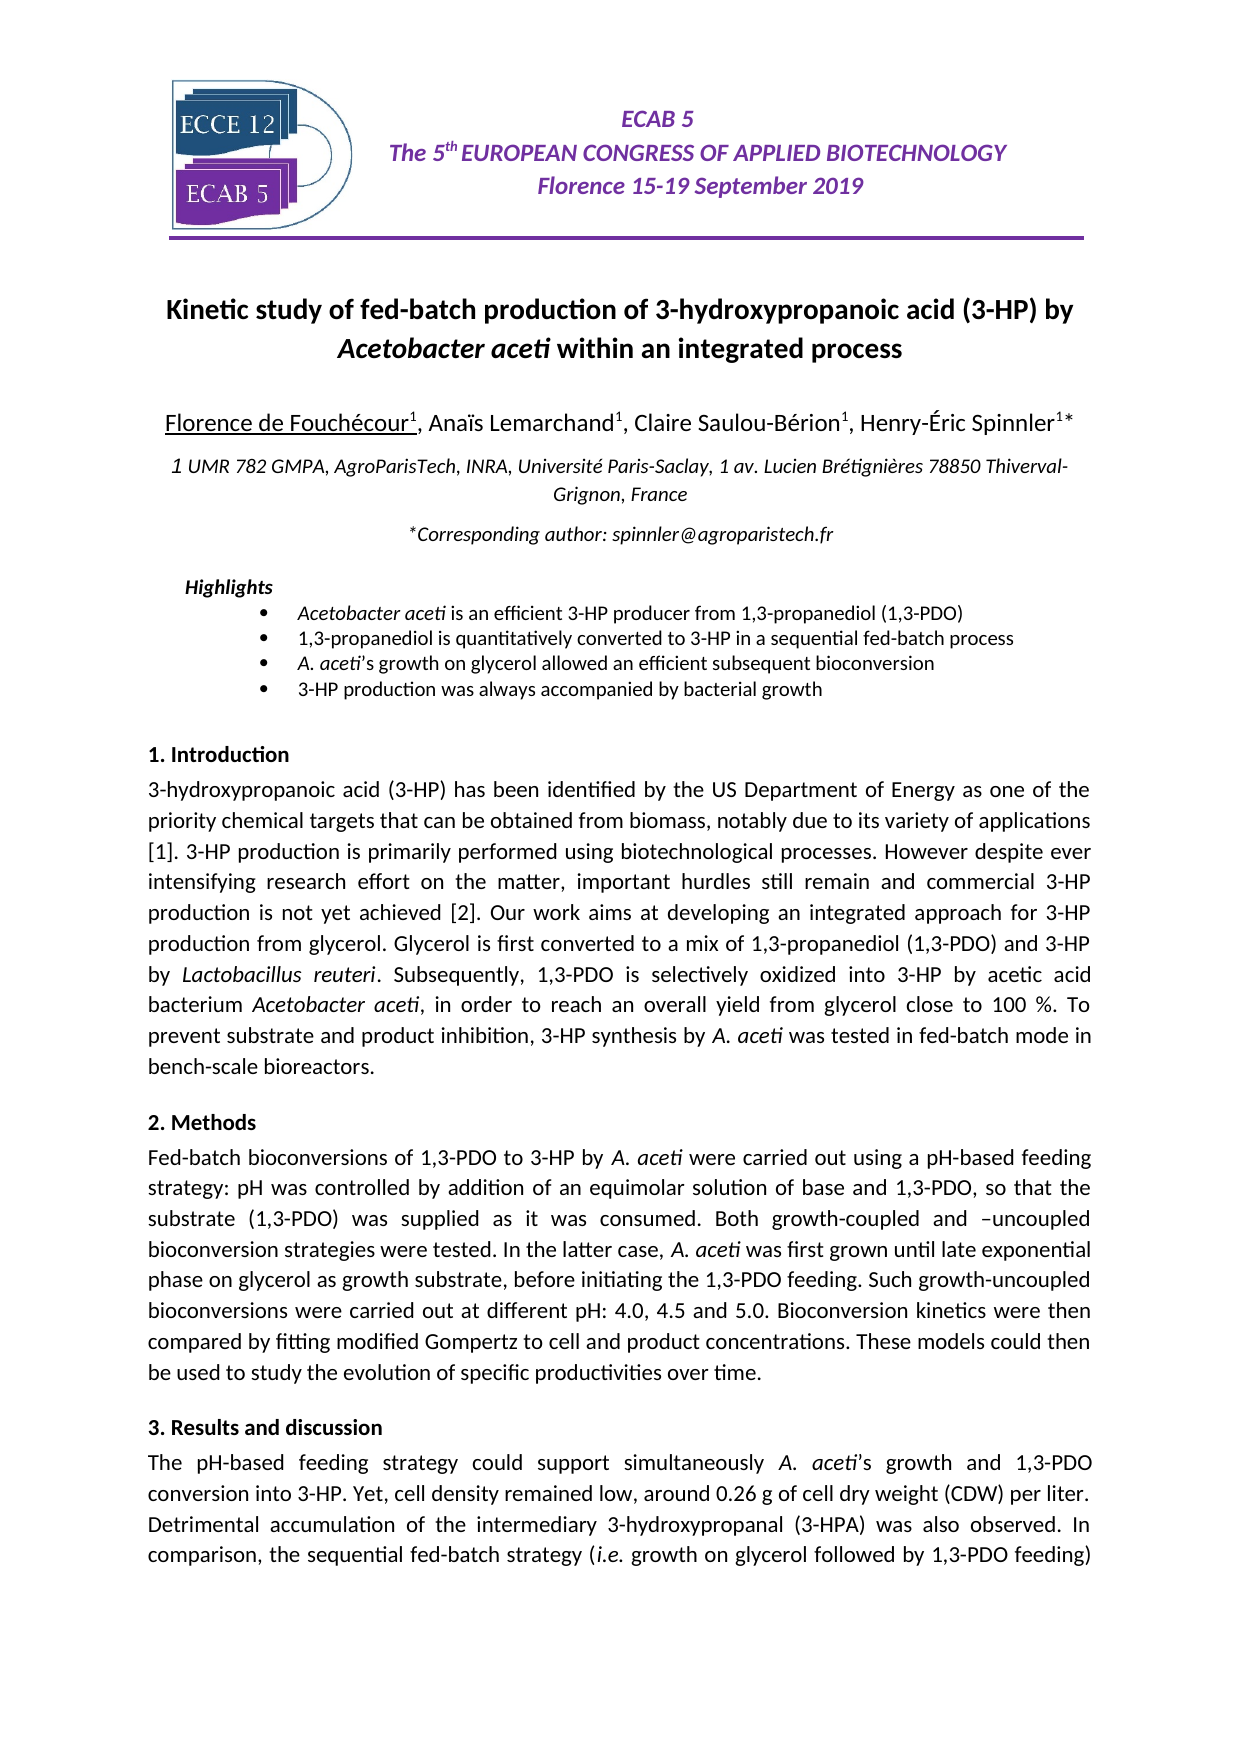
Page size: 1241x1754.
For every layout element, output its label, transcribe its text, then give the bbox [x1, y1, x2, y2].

text 1. Introduction [148, 740, 1092, 768]
list Acetobacter aceti is an efficient 3-HP producer from 1,3-propanediol (1,3-PDO) [260, 600, 1017, 625]
list 1,3-propanediol is quantitatively converted to 3-HP in a sequential fed-batch process [260, 625, 1017, 651]
text *Corresponding author: spinnler@agroparistech.fr [148, 521, 1092, 547]
text 3. Results and discussion [148, 1413, 1092, 1441]
text Kinetic study of fed-batch production of 3-hydroxypropanoic acid (3-HP) by Acetobacter aceti within an integrated process [148, 291, 1092, 366]
picture [171, 79, 353, 230]
subtitle Highlights [148, 574, 1092, 600]
text 2. Methods [148, 1108, 1092, 1136]
text Fed-batch bioconversions of 1,3-PDO to 3-HP by A. aceti were carried out using a pH-based feeding strategy: pH was controlled by addition of an equimolar solution of base and 1,3-PDO, so that the substrate (1,3-PDO) was supplied as it was consumed. Both growth-coupled and –uncoupled bioconversion strategies were tested. In the latter case, A. aceti was first grown until late exponential phase on glycerol as growth substrate, before initiating the 1,3-PDO feeding. Such growth-uncoupled bioconversions were carried out at different pH: 4.0, 4.5 and 5.0. Bioconversion kinetics were then compared by fitting modified Gompertz to cell and product concentrations. These models could then be used to study the evolution of specific productivities over time. [148, 1143, 1092, 1386]
text Florence de Fouchécour1, Anaïs Lemarchand1, Claire Saulou-Bérion1, Henry-Éric Spinnler1* [148, 407, 1092, 438]
text 1 UMR 782 GMPA, AgroParisTech, INRA, Université Paris-Saclay, 1 av. Lucien Brétignières 78850 Thiverval-Grignon, France [148, 453, 1092, 506]
list 3-HP production was always accompanied by bacterial growth [260, 676, 1017, 701]
list A. aceti’s growth on glycerol allowed an efficient subsequent bioconversion [260, 651, 1017, 676]
text 3-hydroxypropanoic acid (3-HP) has been identified by the US Department of Energy as one of the priority chemical targets that can be obtained from biomass, notably due to its variety of applications [1]. 3-HP production is primarily performed using biotechnological processes. However despite ever intensifying research effort on the matter, important hurdles still remain and commercial 3-HP production is not yet achieved [2]. Our work aims at developing an integrated approach for 3-HP production from glycerol. Glycerol is first converted to a mix of 1,3-propanediol (1,3-PDO) and 3-HP by Lactobacillus reuteri. Subsequently, 1,3-PDO is selectively oxidized into 3-HP by acetic acid bacterium Acetobacter aceti, in order to reach an overall yield from glycerol close to 100 %. To prevent substrate and product inhibition, 3-HP synthesis by A. aceti was tested in fed-batch mode in bench-scale bioreactors. [148, 775, 1092, 1080]
